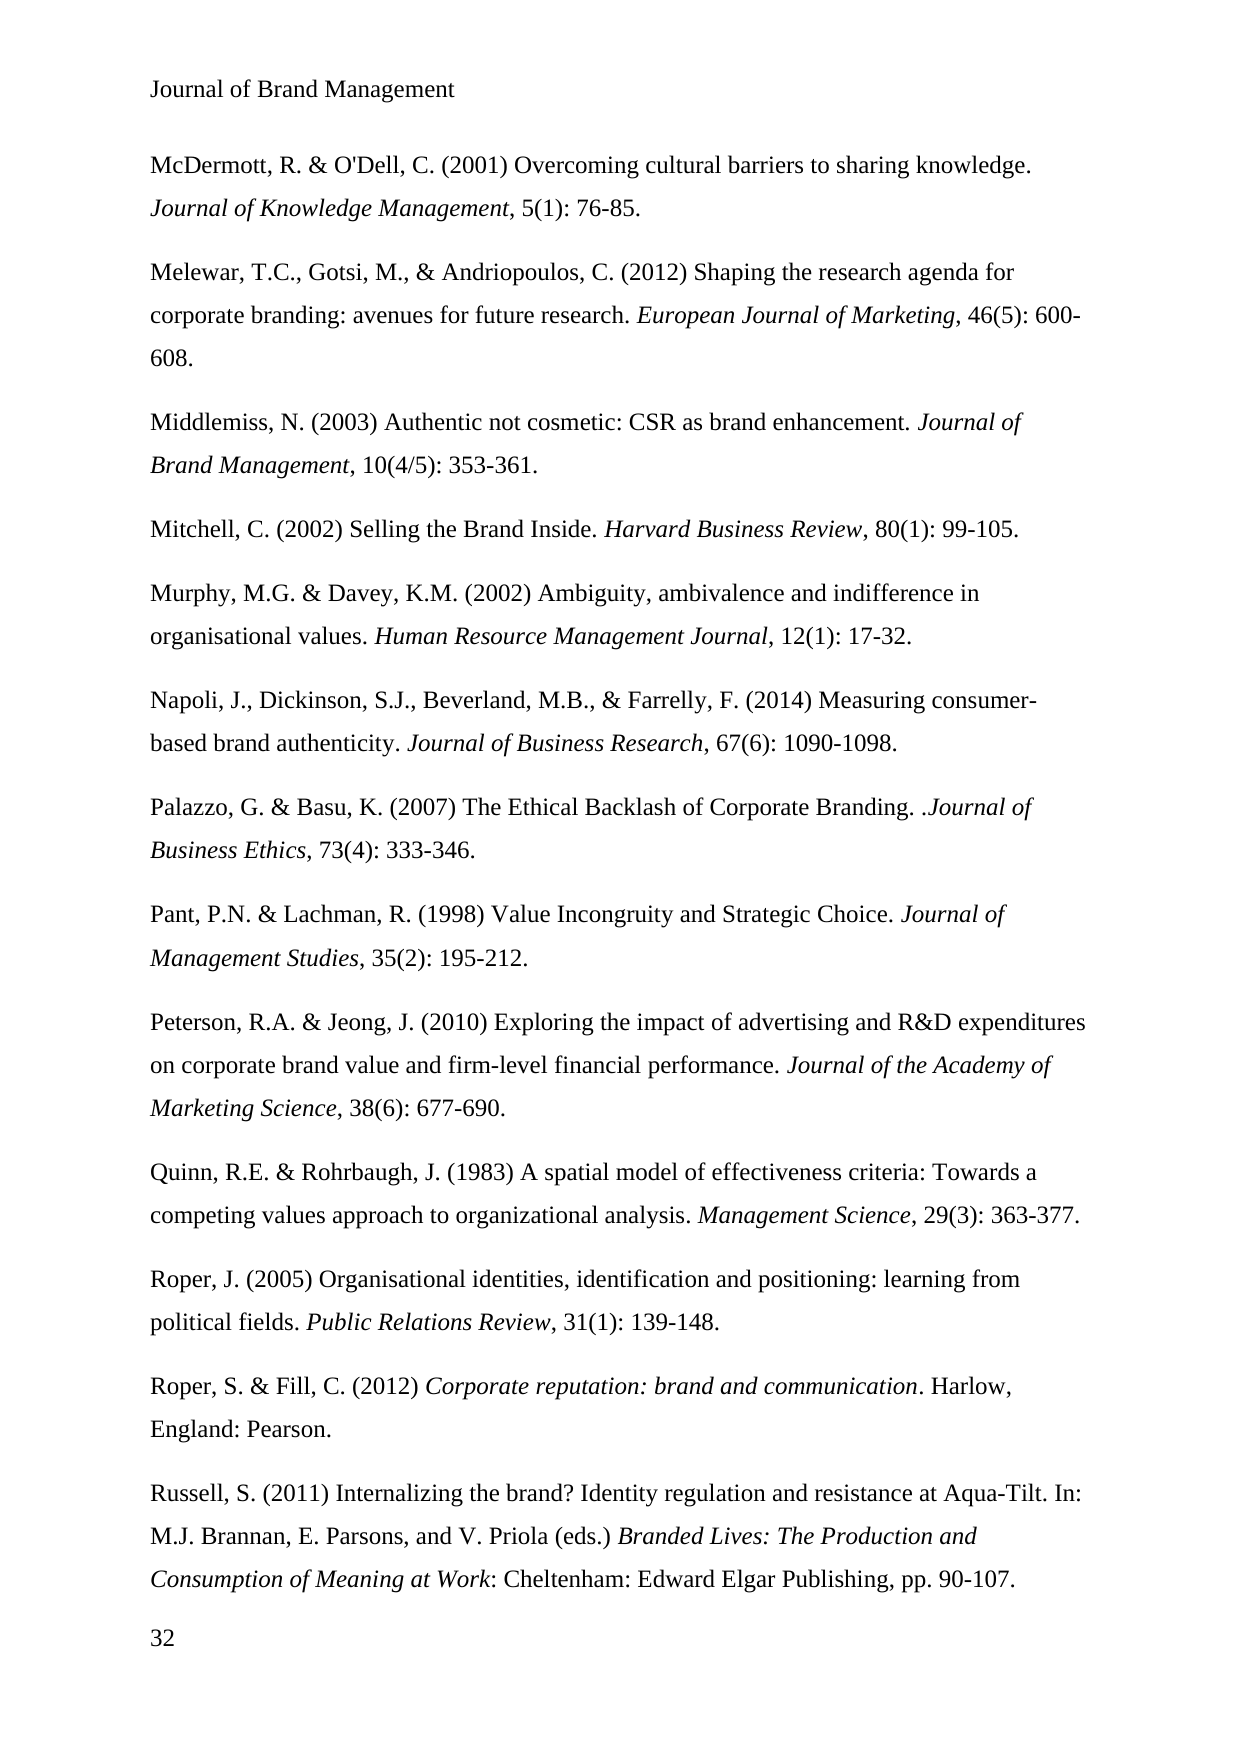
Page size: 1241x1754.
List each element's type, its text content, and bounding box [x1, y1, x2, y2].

text Quinn, R.E. & Rohrbaugh, J. (1983) A spatial model of effectiveness criteria: Towards a competing values approach to organizational analysis. Management Science, 29(3): 363-377. [150, 1157, 1090, 1229]
text Palazzo, G. & Basu, K. (2007) The Ethical Backlash of Corporate Branding. .Journal of Business Ethics, 73(4): 333-346. [150, 792, 1090, 864]
text McDermott, R. & O'Dell, C. (2001) Overcoming cultural barriers to sharing knowledge. Journal of Knowledge Management, 5(1): 76-85. [150, 150, 1090, 222]
text Napoli, J., Dickinson, S.J., Beverland, M.B., & Farrelly, F. (2014) Measuring consumer-based brand authenticity. Journal of Business Research, 67(6): 1090-1098. [150, 685, 1090, 757]
text Roper, S. & Fill, C. (2012) Corporate reputation: brand and communication. Harlow, England: Pearson. [150, 1371, 1090, 1443]
text Peterson, R.A. & Jeong, J. (2010) Exploring the impact of advertising and R&D expenditures on corporate brand value and firm-level financial performance. Journal of the Academy of Marketing Science, 38(6): 677-690. [150, 1007, 1090, 1122]
text Roper, J. (2005) Organisational identities, identification and positioning: learning from political fields. Public Relations Review, 31(1): 139-148. [150, 1264, 1090, 1336]
text Murphy, M.G. & Davey, K.M. (2002) Ambiguity, ambivalence and indifference in organisational values. Human Resource Management Journal, 12(1): 17-32. [150, 578, 1090, 650]
text Mitchell, C. (2002) Selling the Brand Inside. Harvard Business Review, 80(1): 99-105. [150, 514, 1090, 543]
text Russell, S. (2011) Internalizing the brand? Identity regulation and resistance at Aqua-Tilt. In: M.J. Brannan, E. Parsons, and V. Priola (eds.) Branded Lives: The Production and Consumption of Meaning at Work: Cheltenham: Edward Elgar Publishing, pp. 90-107. [150, 1478, 1090, 1593]
text Middlemiss, N. (2003) Authentic not cosmetic: CSR as brand enhancement. Journal of Brand Management, 10(4/5): 353-361. [150, 407, 1090, 479]
text Melewar, T.C., Gotsi, M., & Andriopoulos, C. (2012) Shaping the research agenda for corporate branding: avenues for future research. European Journal of Marketing, 46(5): 600-608. [150, 257, 1090, 372]
text Pant, P.N. & Lachman, R. (1998) Value Incongruity and Strategic Choice. Journal of Management Studies, 35(2): 195-212. [150, 899, 1090, 971]
